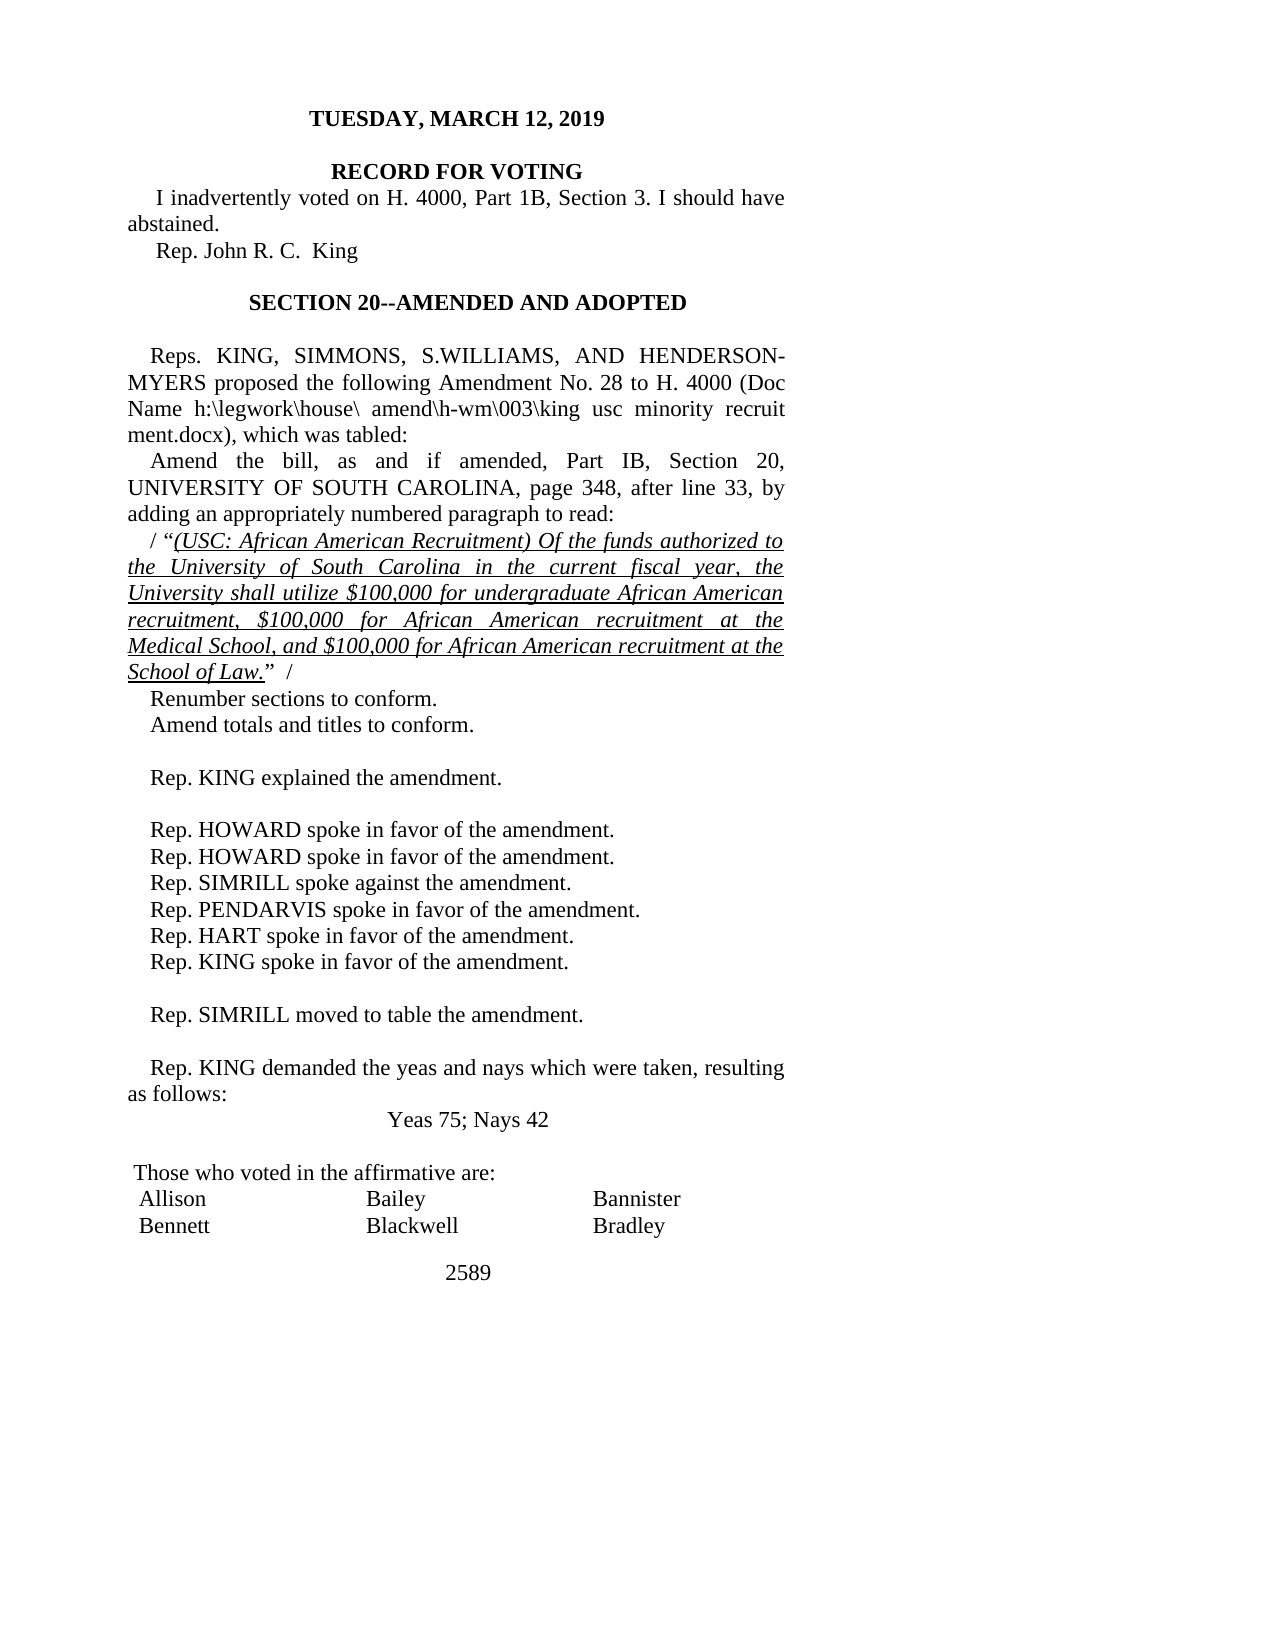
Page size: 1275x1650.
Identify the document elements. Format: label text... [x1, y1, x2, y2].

text / “(USC: African American Recruitment) Of the funds authorized to the University of South Carolina in the current fiscal year, the University shall utilize $100,000 for undergraduate African American recruitment, $100,000 for African American recruitment at the Medical School, and $100,000 for African American recruitment at the School of Law.” / [127, 527, 786, 685]
text Rep. KING demanded the yeas and nays which were taken, resulting as follows: [127, 1054, 786, 1106]
text Rep. SIMRILL spoke against the amendment. [127, 869, 786, 896]
text Rep. HOWARD spoke in favor of the amendment. [127, 817, 786, 843]
text I inadvertently voted on H. 4000, Part 1B, Section 3. I should have abstained. [127, 184, 786, 237]
text Rep. John R. C. King [127, 237, 786, 263]
title RECORD FOR VOTING [127, 158, 786, 184]
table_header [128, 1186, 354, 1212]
text Rep. HOWARD spoke in favor of the amendment. [127, 843, 786, 869]
text Rep. KING explained the amendment. [127, 764, 786, 790]
text Rep. HART spoke in favor of the amendment. [127, 922, 786, 948]
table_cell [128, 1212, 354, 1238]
text Those who voted in the affirmative are: [127, 1159, 786, 1186]
text Rep. PENDARVIS spoke in favor of the amendment. [127, 896, 786, 922]
text Rep. SIMRILL moved to table the amendment. [127, 1001, 786, 1027]
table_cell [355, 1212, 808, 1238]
text Amend the bill, as and if amended, Part IB, Section 20, UNIVERSITY OF SOUTH CAROLINA, page 348, after line 33, by adding an appropriately numbered paragraph to read: [127, 448, 786, 527]
text Reps. KING, SIMMONS, S.WILLIAMS, AND HENDERSON-MYERS proposed the following Amendment No. 28 to H. 4000 (Doc Name h:\legwork\house\ amend\h-wm\003\king usc minority recruit ment.docx), which was tabled: [127, 342, 786, 448]
text Amend totals and titles to conform. [127, 711, 786, 737]
text Yeas 75; Nays 42 [127, 1106, 786, 1133]
text Renumber sections to conform. [127, 685, 786, 711]
text Rep. KING spoke in favor of the amendment. [127, 948, 786, 975]
text SECTION 20--AMENDED AND ADOPTED [127, 289, 786, 316]
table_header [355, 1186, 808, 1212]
